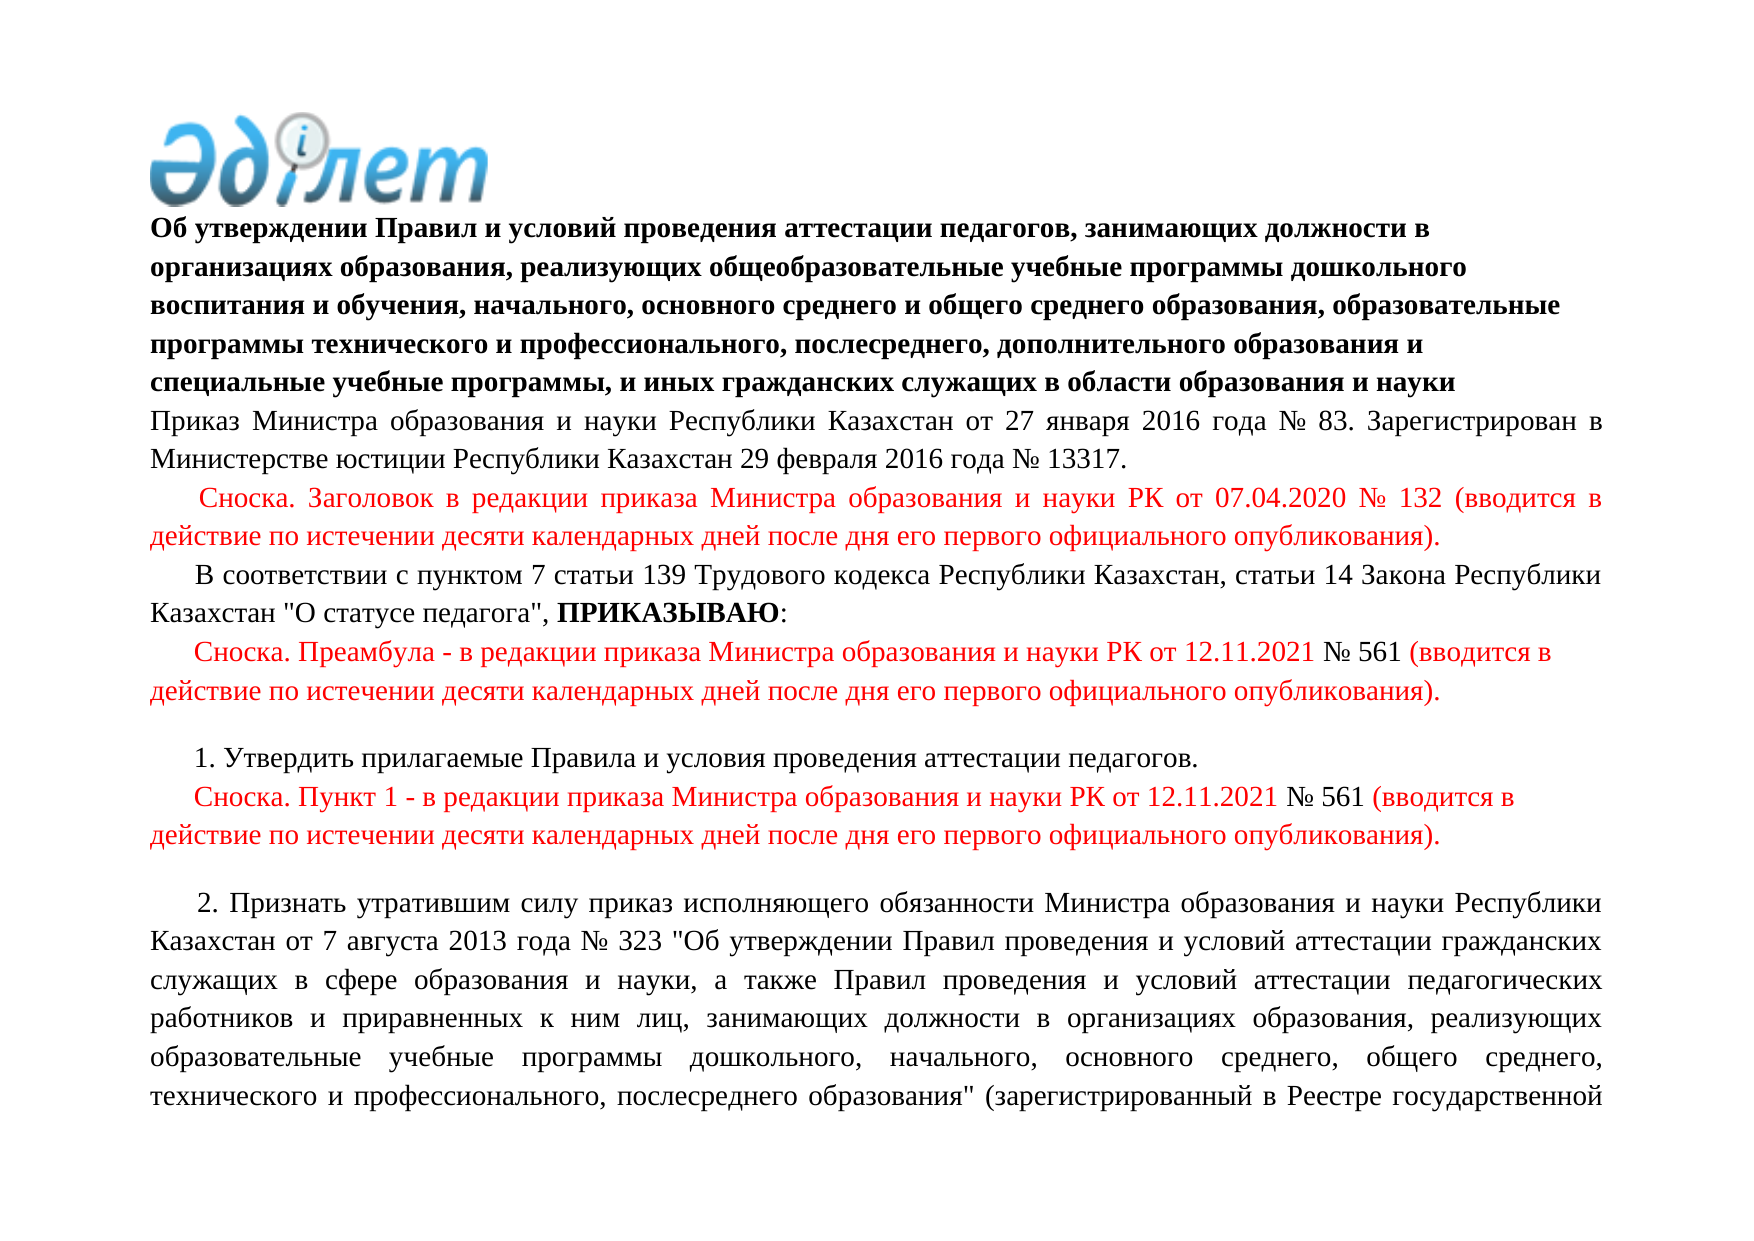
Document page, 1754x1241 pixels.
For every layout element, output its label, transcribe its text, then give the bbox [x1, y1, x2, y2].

text Приказ Министра образования и науки Республики Казахстан от 27 января 2016 года № 83. Зарегистрирован в Министерстве юстиции Республики Казахстан 29 февраля 2016 года № 13317. [150, 403, 1604, 475]
text Сноска. Преамбула - в редакции приказа Министра образования и науки РК от 12.11.2021 № 561 (вводится в действие по истечении десяти календарных дней после дня его первого официального опубликования). [150, 634, 1604, 736]
text 1. Утвердить прилагаемые Правила и условия проведения аттестации педагогов. [150, 740, 1604, 774]
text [150, 885, 1604, 1111]
text Сноска. Заголовок в редакции приказа Министра образования и науки РК от 07.04.2020 № 132 (вводится в действие по истечении десяти календарных дней после дня его первого официального опубликования). [150, 480, 1604, 552]
text Сноска. Пункт 1 - в редакции приказа Министра образования и науки РК от 12.11.2021 № 561 (вводится в действие по истечении десяти календарных дней после дня его первого официального опубликования). [150, 779, 1604, 881]
picture [150, 112, 488, 207]
text Об утверждении Правил и условий проведения аттестации педагогов, занимающих должности в организациях образования, реализующих общеобразовательные учебные программы дошкольного воспитания и обучения, начального, основного среднего и общего среднего образования, образовательные программы технического и профессионального, послесреднего, дополнительного образования и специальные учебные программы, и иных гражданских служащих в области образования и науки [150, 210, 1604, 398]
text В соответствии с пунктом 7 статьи 139 Трудового кодекса Республики Казахстан, статьи 14 Закона Республики Казахстан "О статусе педагога", ПРИКАЗЫВАЮ: [150, 557, 1604, 629]
